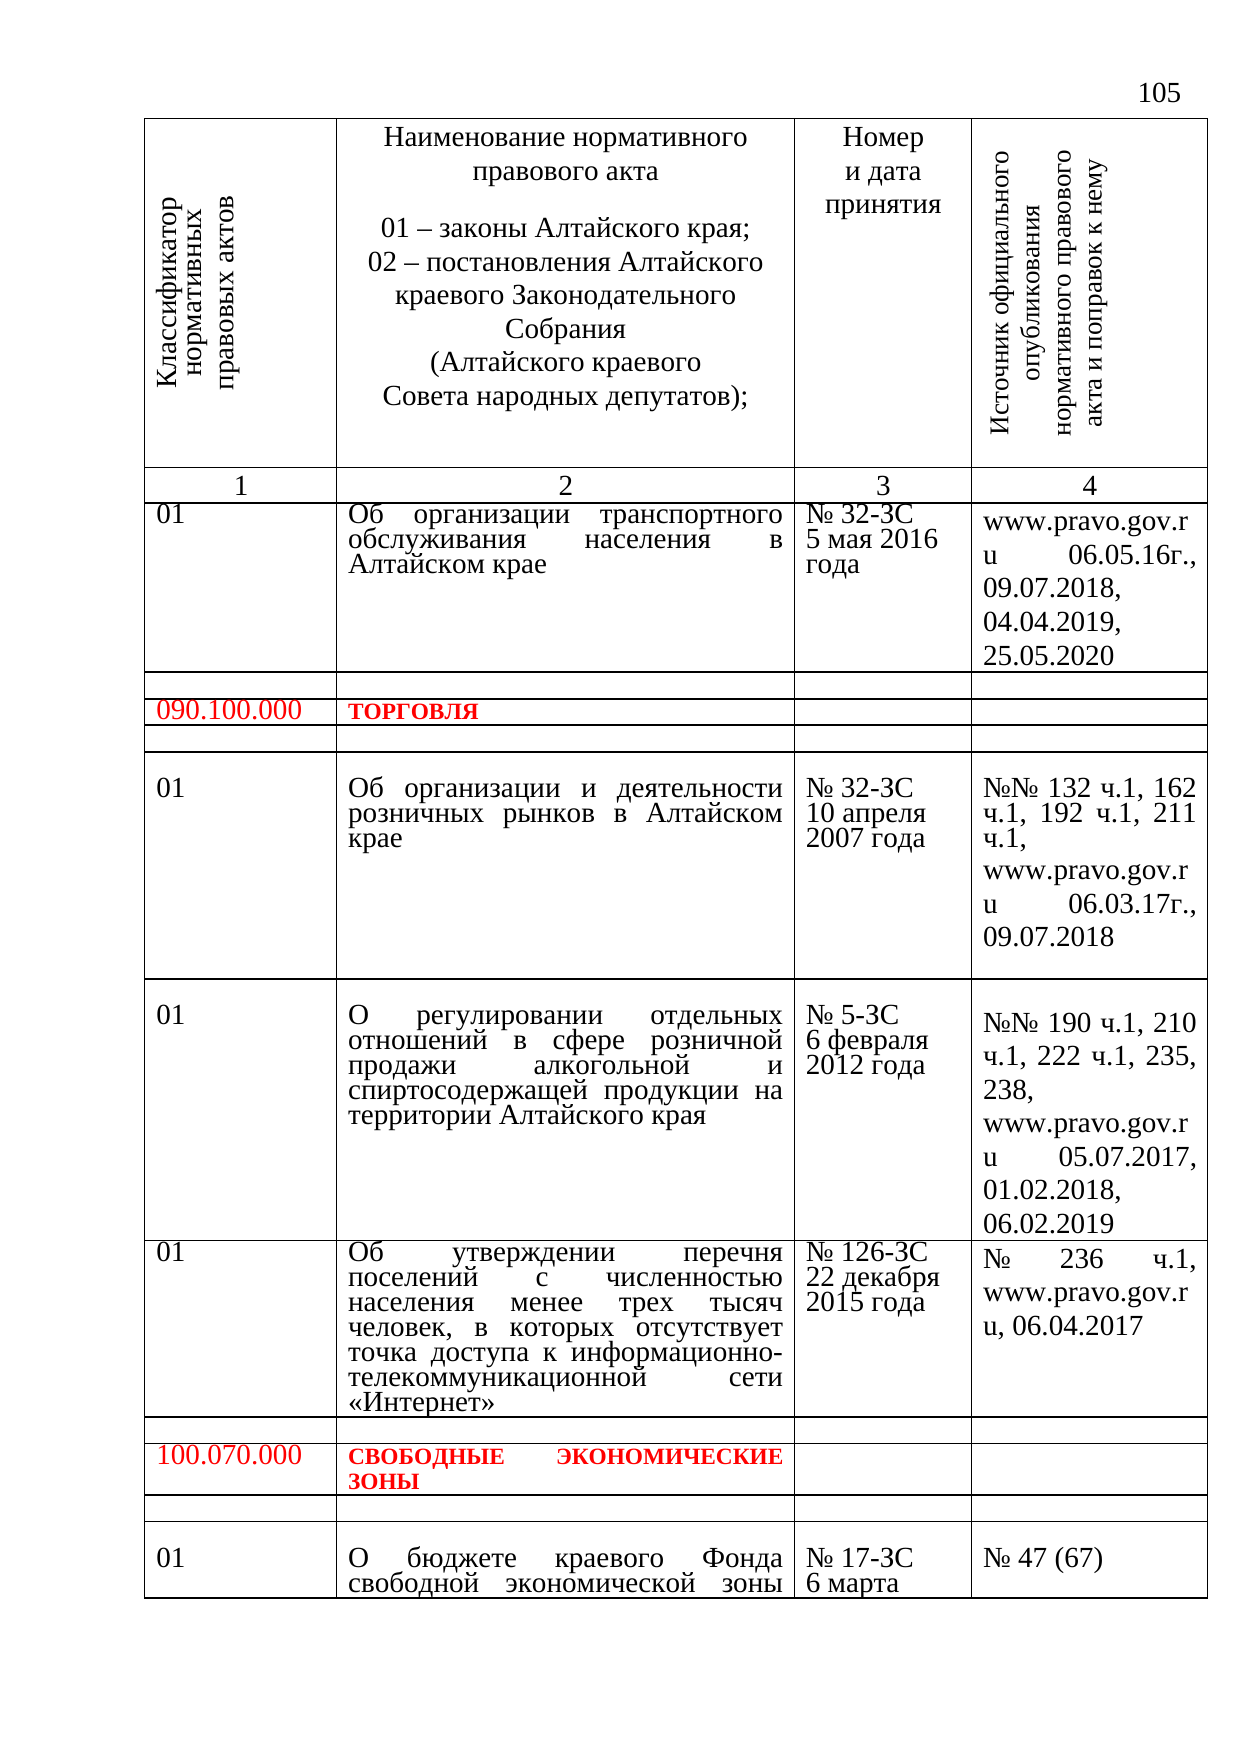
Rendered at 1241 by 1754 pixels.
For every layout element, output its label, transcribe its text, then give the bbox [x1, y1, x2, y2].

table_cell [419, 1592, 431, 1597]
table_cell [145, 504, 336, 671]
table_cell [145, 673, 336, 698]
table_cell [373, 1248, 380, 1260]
table_header Классификатор нормативных правовых актов [145, 119, 336, 467]
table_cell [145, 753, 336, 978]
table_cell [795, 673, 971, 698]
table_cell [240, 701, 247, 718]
table_header Источник официального опубликования нормативного правового акта и поправок к нему [972, 119, 1207, 467]
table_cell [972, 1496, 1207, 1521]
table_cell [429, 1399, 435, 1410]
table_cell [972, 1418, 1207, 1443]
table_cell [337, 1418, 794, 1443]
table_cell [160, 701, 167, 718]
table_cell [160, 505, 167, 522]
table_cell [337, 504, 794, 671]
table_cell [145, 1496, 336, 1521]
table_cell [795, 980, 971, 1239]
table_cell 4 [972, 468, 1207, 502]
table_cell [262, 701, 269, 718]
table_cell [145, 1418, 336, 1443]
table_cell 3 [795, 468, 971, 502]
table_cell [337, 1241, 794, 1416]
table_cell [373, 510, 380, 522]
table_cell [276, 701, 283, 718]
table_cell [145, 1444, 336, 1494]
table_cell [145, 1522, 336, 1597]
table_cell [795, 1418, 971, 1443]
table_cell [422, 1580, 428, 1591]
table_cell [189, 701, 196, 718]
table_header Номер и дата принятия [795, 119, 971, 467]
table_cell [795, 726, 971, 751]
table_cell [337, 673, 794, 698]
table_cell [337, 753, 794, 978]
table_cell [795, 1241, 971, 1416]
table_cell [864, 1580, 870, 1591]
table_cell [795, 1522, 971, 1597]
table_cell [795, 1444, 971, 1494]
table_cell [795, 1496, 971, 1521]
table_cell 2 [337, 468, 794, 502]
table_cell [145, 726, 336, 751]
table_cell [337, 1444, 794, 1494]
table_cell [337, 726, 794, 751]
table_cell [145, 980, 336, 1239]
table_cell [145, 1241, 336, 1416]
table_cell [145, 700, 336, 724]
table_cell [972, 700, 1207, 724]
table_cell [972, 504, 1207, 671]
table_cell 1 [145, 468, 336, 502]
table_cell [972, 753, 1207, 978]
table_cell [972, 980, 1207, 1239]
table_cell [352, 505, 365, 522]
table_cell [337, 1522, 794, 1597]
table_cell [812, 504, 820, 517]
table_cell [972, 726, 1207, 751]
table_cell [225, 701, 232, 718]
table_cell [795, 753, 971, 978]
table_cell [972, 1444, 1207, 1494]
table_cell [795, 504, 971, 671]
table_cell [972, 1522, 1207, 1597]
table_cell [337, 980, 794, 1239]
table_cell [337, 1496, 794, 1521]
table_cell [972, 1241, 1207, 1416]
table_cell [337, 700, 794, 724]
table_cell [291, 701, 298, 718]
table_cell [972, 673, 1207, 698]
table_header Наименование нормативного правового акта 01 – законы Алтайского края; 02 – постановления Алтайского краевого Законодательного Собрания (Алтайского краевого Совета народных депутатов); [337, 119, 794, 467]
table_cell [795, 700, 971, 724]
